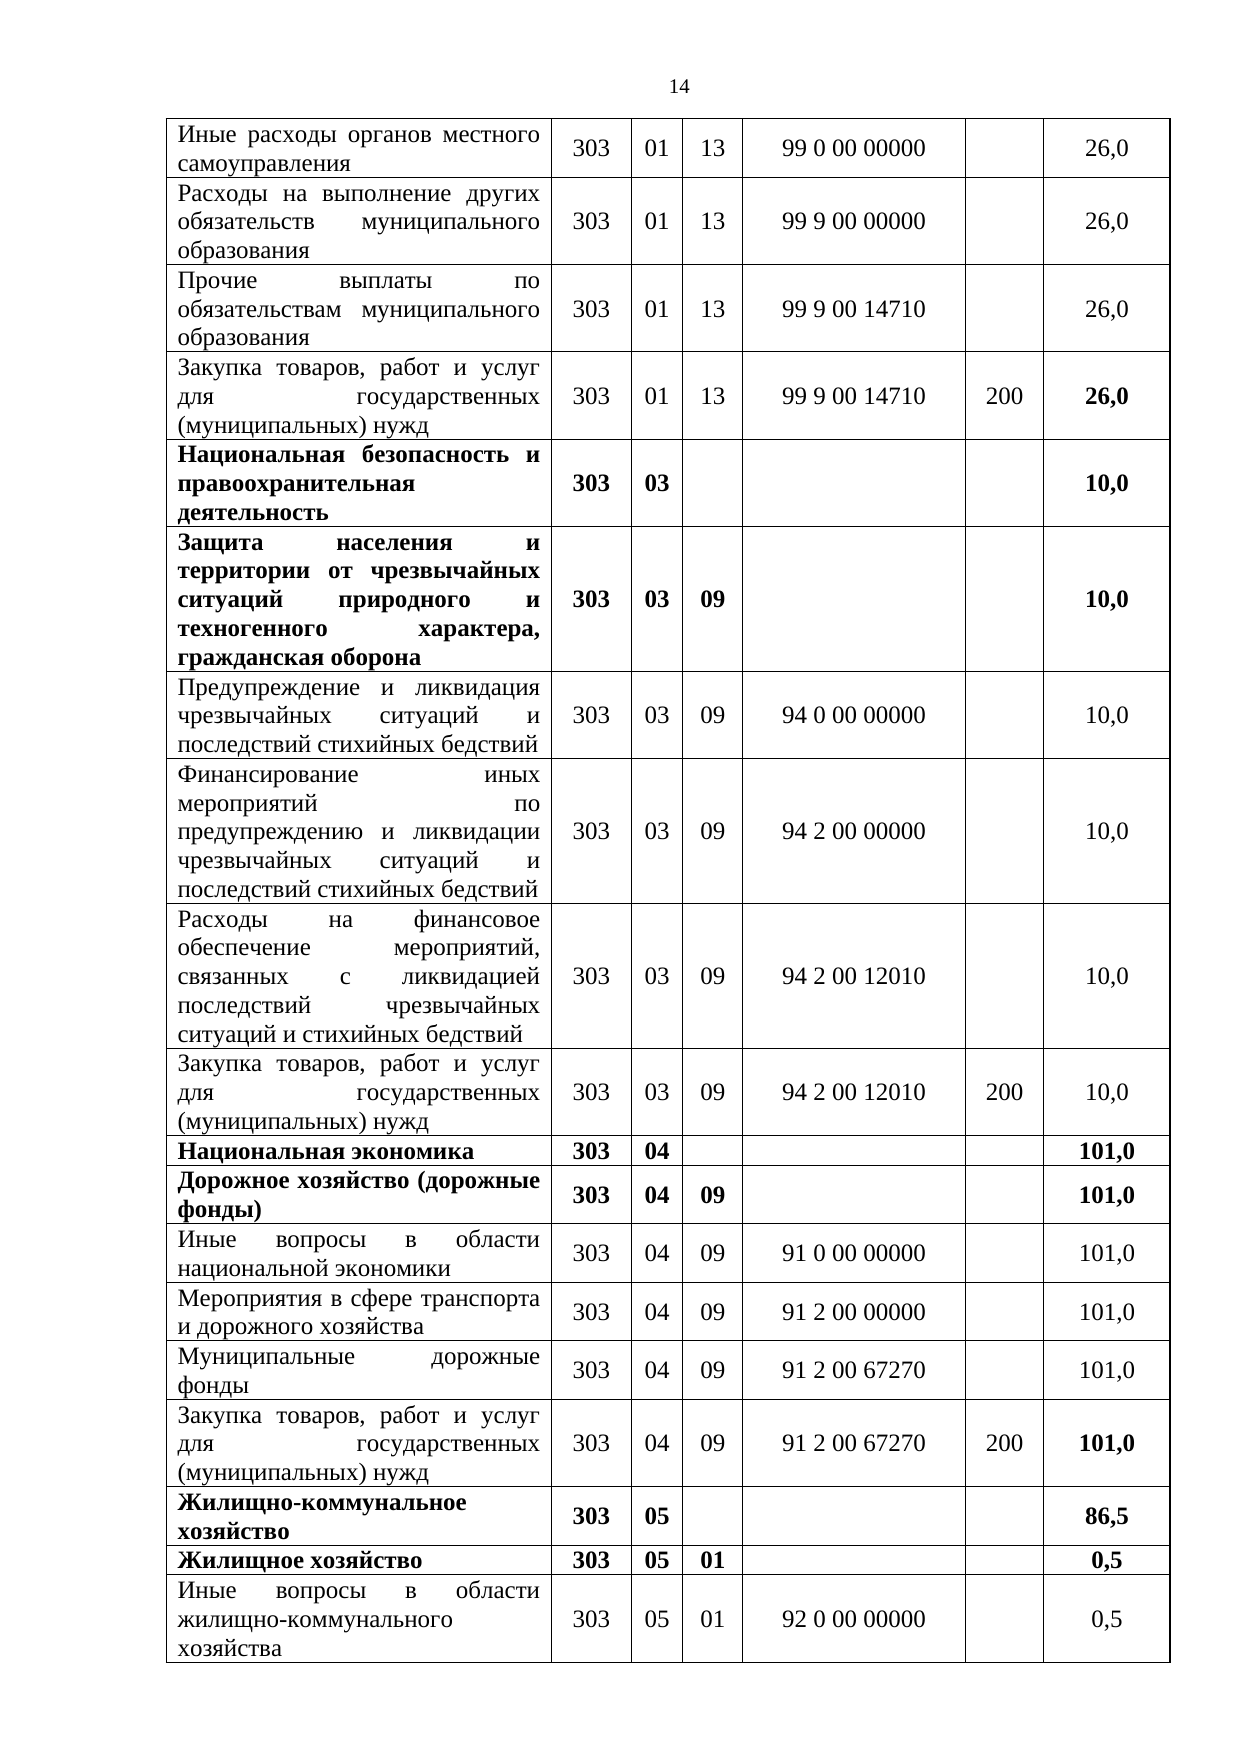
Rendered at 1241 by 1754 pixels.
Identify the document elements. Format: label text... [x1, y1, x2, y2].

table_cell Закупка товаров, работ и услуг для государственных (муниципальных) нужд [167, 1049, 551, 1135]
table_cell 303 [552, 1341, 631, 1399]
table_cell Предупреждение и ликвидация чрезвычайных ситуаций и последствий стихийных бедствий [167, 672, 551, 758]
table_cell 01 [632, 352, 682, 438]
table_cell 26,0 [1044, 352, 1169, 438]
table_header Иные расходы органов местного самоуправления [167, 119, 551, 177]
table_cell 03 [632, 440, 682, 526]
table_cell 03 [632, 759, 682, 903]
table_cell 04 [632, 1136, 682, 1164]
table_cell 303 [552, 527, 631, 671]
table_cell [743, 1546, 965, 1574]
table_cell 91 2 00 67270 [743, 1341, 965, 1399]
table_cell [743, 527, 965, 671]
table_cell 09 [683, 672, 742, 758]
table_cell 101,0 [1044, 1283, 1169, 1340]
table_cell 10,0 [1044, 527, 1169, 671]
table_cell [683, 1136, 742, 1164]
table_cell [743, 1166, 965, 1223]
table_cell Защита населения и территории от чрезвычайных ситуаций природного и техногенного характера, гражданская оборона [167, 527, 551, 671]
table_cell 94 0 00 00000 [743, 672, 965, 758]
table_cell Дорожное хозяйство (дорожные фонды) [167, 1166, 551, 1223]
table_cell [966, 265, 1043, 351]
table_cell 05 [632, 1546, 682, 1574]
table_cell Иные вопросы в области жилищно-коммунального хозяйства [167, 1575, 551, 1662]
table_cell 01 [632, 265, 682, 351]
table_cell 101,0 [1044, 1166, 1169, 1223]
table_cell [683, 1487, 742, 1544]
table_cell 09 [683, 1283, 742, 1340]
table_cell 10,0 [1044, 440, 1169, 526]
table_header [966, 119, 1043, 177]
table_cell 303 [552, 265, 631, 351]
table_cell 10,0 [1044, 672, 1169, 758]
table_cell 303 [552, 1136, 631, 1164]
table_cell 200 [966, 352, 1043, 438]
table_cell 94 2 00 12010 [743, 1049, 965, 1135]
table_cell 200 [966, 1400, 1043, 1486]
table_cell [966, 1224, 1043, 1282]
table_cell [966, 1136, 1043, 1164]
table_cell 91 2 00 67270 [743, 1400, 965, 1486]
table_cell 01 [683, 1546, 742, 1574]
table_cell 09 [683, 904, 742, 1047]
table_cell 09 [683, 1166, 742, 1223]
table_cell 04 [632, 1224, 682, 1282]
table_cell 303 [552, 904, 631, 1047]
table_cell 04 [632, 1400, 682, 1486]
table_cell [966, 1341, 1043, 1399]
table_cell 09 [683, 1341, 742, 1399]
table_cell 04 [632, 1283, 682, 1340]
table_cell 303 [552, 1224, 631, 1282]
table_cell 13 [683, 178, 742, 264]
table_cell 94 2 00 12010 [743, 904, 965, 1047]
table_cell 05 [632, 1575, 682, 1662]
table_cell Национальная экономика [167, 1136, 551, 1164]
table_cell [966, 178, 1043, 264]
table_cell [683, 440, 742, 526]
table_cell [966, 1487, 1043, 1544]
table_cell [966, 1546, 1043, 1574]
table_cell [966, 904, 1043, 1047]
table_cell 03 [632, 904, 682, 1047]
table_cell 303 [552, 1049, 631, 1135]
table_cell 03 [632, 672, 682, 758]
table_cell 99 9 00 00000 [743, 178, 965, 264]
table_cell 99 9 00 14710 [743, 352, 965, 438]
table_cell 01 [683, 1575, 742, 1662]
table_header 13 [683, 119, 742, 177]
table_cell 91 0 00 00000 [743, 1224, 965, 1282]
table_cell 04 [632, 1341, 682, 1399]
table_cell 303 [552, 759, 631, 903]
table_cell 0,5 [1044, 1575, 1169, 1662]
table_cell 303 [552, 1575, 631, 1662]
table_cell 303 [552, 1546, 631, 1574]
table_cell 09 [683, 1400, 742, 1486]
table_cell [966, 527, 1043, 671]
table_cell Национальная безопасность и правоохранительная деятельность [167, 440, 551, 526]
table_cell 303 [552, 440, 631, 526]
table_cell 91 2 00 00000 [743, 1283, 965, 1340]
table_cell Жилищно-коммунальное хозяйство [167, 1487, 551, 1544]
table_cell 10,0 [1044, 1049, 1169, 1135]
table_cell 0,5 [1044, 1546, 1169, 1574]
table_cell 101,0 [1044, 1136, 1169, 1164]
table_cell [966, 440, 1043, 526]
table_cell [743, 1136, 965, 1164]
table_cell 09 [683, 759, 742, 903]
table_cell 92 0 00 00000 [743, 1575, 965, 1662]
table_cell 10,0 [1044, 904, 1169, 1047]
table_cell 05 [632, 1487, 682, 1544]
table_cell [966, 1575, 1043, 1662]
table_cell 303 [552, 1166, 631, 1223]
table_cell 03 [632, 527, 682, 671]
table_cell [743, 1487, 965, 1544]
table_cell 303 [552, 672, 631, 758]
table_cell 09 [683, 1049, 742, 1135]
table_cell Иные вопросы в области национальной экономики [167, 1224, 551, 1282]
table_cell 101,0 [1044, 1224, 1169, 1282]
table_header 303 [552, 119, 631, 177]
table_header 99 0 00 00000 [743, 119, 965, 177]
table_header 01 [632, 119, 682, 177]
table_cell 303 [552, 178, 631, 264]
table_cell 04 [632, 1166, 682, 1223]
table_cell [966, 1283, 1043, 1340]
table_cell [966, 672, 1043, 758]
table_cell Финансирование иных мероприятий по предупреждению и ликвидации чрезвычайных ситуаций и последствий стихийных бедствий [167, 759, 551, 903]
table_cell [966, 759, 1043, 903]
table_cell Расходы на выполнение других обязательств муниципального образования [167, 178, 551, 264]
table_cell [743, 440, 965, 526]
table_cell 03 [632, 1049, 682, 1135]
table_cell Расходы на финансовое обеспечение мероприятий, связанных с ликвидацией последствий чрезвычайных ситуаций и стихийных бедствий [167, 904, 551, 1047]
table_cell 01 [632, 178, 682, 264]
table_cell 10,0 [1044, 759, 1169, 903]
table_cell 303 [552, 1283, 631, 1340]
table_cell 86,5 [1044, 1487, 1169, 1544]
table_cell 26,0 [1044, 265, 1169, 351]
table_cell Муниципальные дорожные фонды [167, 1341, 551, 1399]
table_cell 303 [552, 352, 631, 438]
table_cell Прочие выплаты по обязательствам муниципального образования [167, 265, 551, 351]
table_cell 13 [683, 352, 742, 438]
table_cell 303 [552, 1400, 631, 1486]
table_header 26,0 [1044, 119, 1169, 177]
table_cell 99 9 00 14710 [743, 265, 965, 351]
table_cell Мероприятия в сфере транспорта и дорожного хозяйства [167, 1283, 551, 1340]
table_cell 101,0 [1044, 1341, 1169, 1399]
table_cell 200 [966, 1049, 1043, 1135]
table_cell 303 [552, 1487, 631, 1544]
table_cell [167, 1400, 551, 1486]
table_cell Жилищное хозяйство [167, 1546, 551, 1574]
table_cell 101,0 [1044, 1400, 1169, 1486]
table_cell 26,0 [1044, 178, 1169, 264]
table_cell 09 [683, 527, 742, 671]
table_cell 94 2 00 00000 [743, 759, 965, 903]
table_cell [966, 1166, 1043, 1223]
table_cell 09 [683, 1224, 742, 1282]
table_cell 13 [683, 265, 742, 351]
table_cell Закупка товаров, работ и услуг для государственных (муниципальных) нужд [167, 352, 551, 438]
